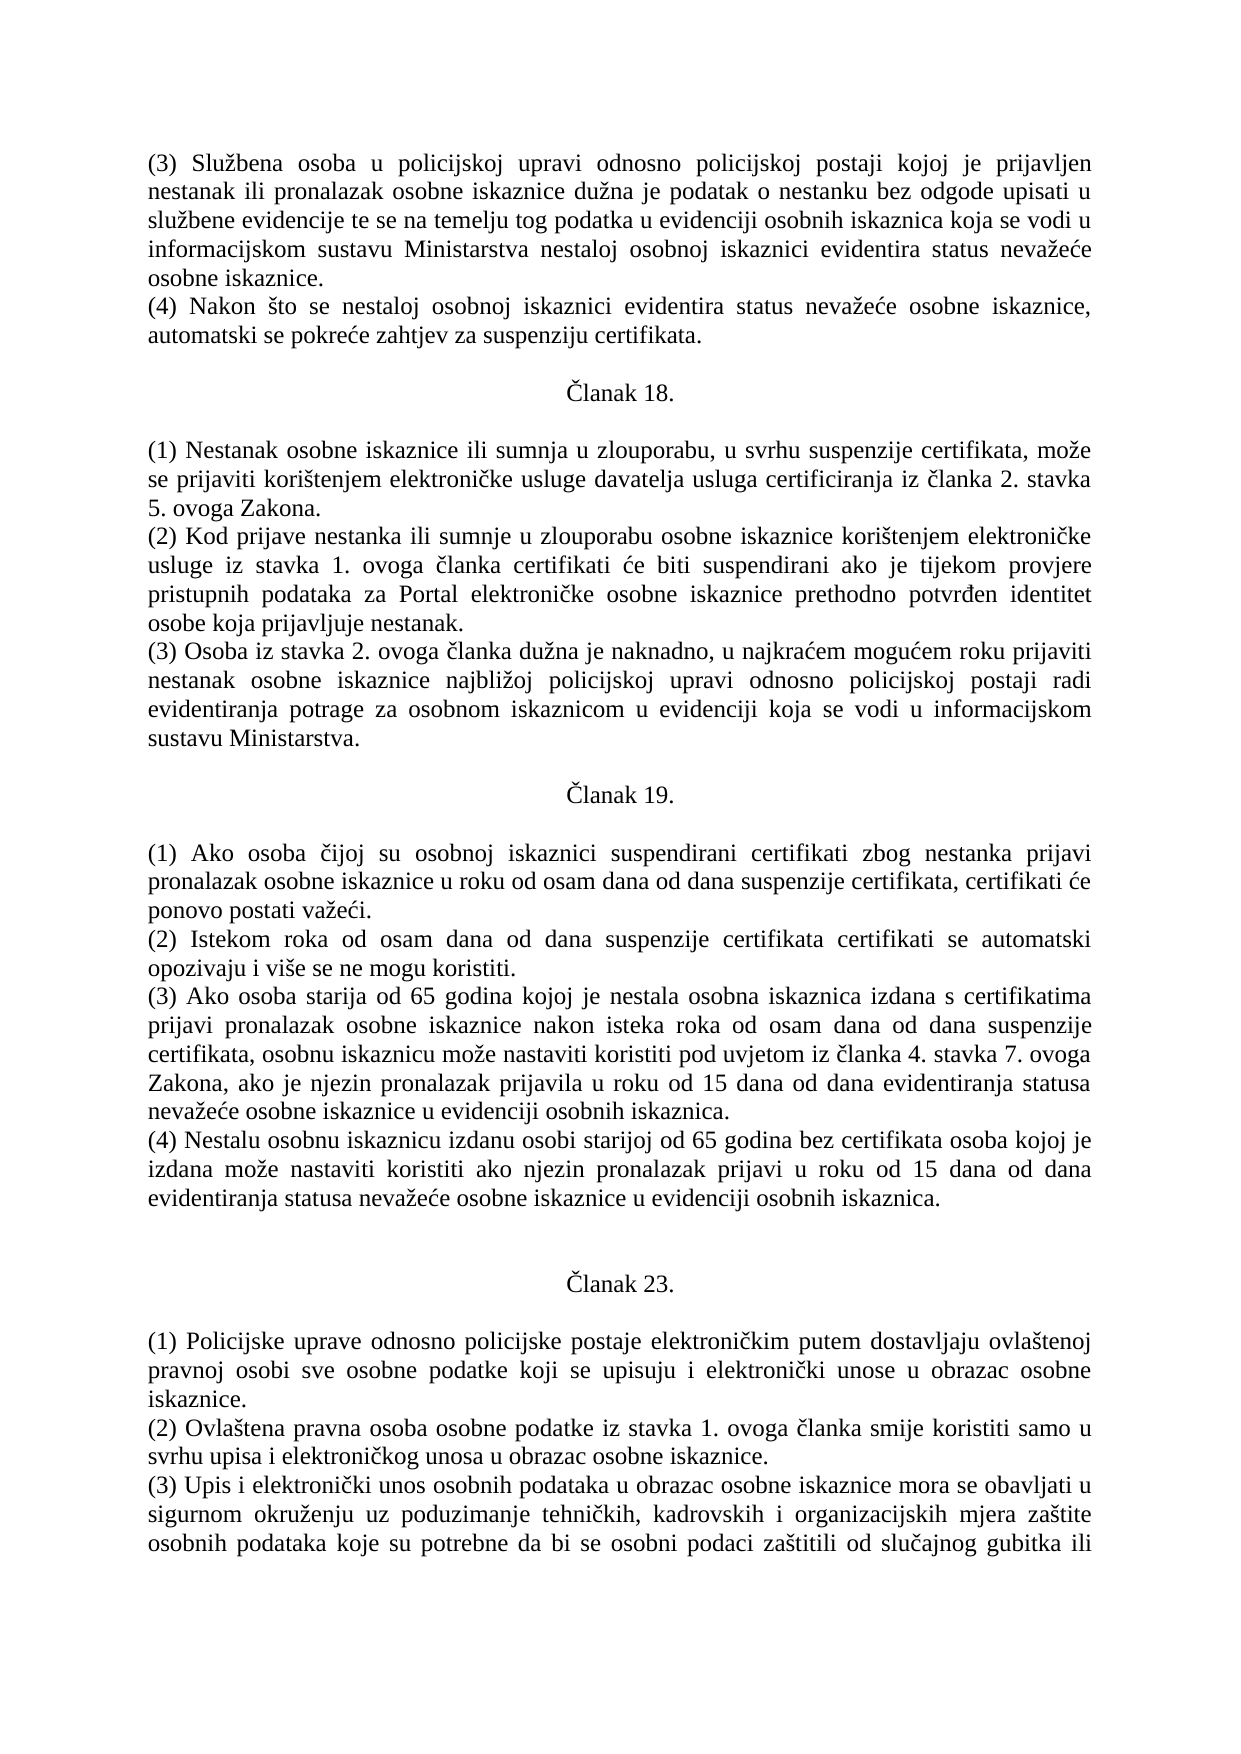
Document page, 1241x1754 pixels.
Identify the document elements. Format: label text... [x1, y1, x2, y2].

text (4) Nestalu osobnu iskaznicu izdanu osobi starijoj od 65 godina bez certifikata osoba kojoj je izdana može nastaviti koristiti ako njezin pronalazak prijavi u roku od 15 dana od dana evidentiranja statusa nevažeće osobne iskaznice u evidenciji osobnih iskaznica. [148, 1125, 1093, 1211]
text Članak 19. [148, 780, 1093, 809]
text (4) Nakon što se nestaloj osobnoj iskaznici evidentira status nevažeće osobne iskaznice, automatski se pokreće zahtjev za suspenziju certifikata. [148, 291, 1093, 349]
text (1) Nestanak osobne iskaznice ili sumnja u zlouporabu, u svrhu suspenzije certifikata, može se prijaviti korištenjem elektroničke usluge davatelja usluga certificiranja iz članka 2. stavka 5. ovoga Zakona. [148, 435, 1093, 521]
text (3) Službena osoba u policijskoj upravi odnosno policijskoj postaji kojoj je prijavljen nestanak ili pronalazak osobne iskaznice dužna je podatak o nestanku bez odgode upisati u službene evidencije te se na temelju tog podatka u evidenciji osobnih iskaznica koja se vodi u informacijskom sustavu Ministarstva nestaloj osobnoj iskaznici evidentira status nevažeće osobne iskaznice. [148, 148, 1093, 291]
text (1) Ako osoba čijoj su osobnoj iskaznici suspendirani certifikati zbog nestanka prijavi pronalazak osobne iskaznice u roku od osam dana od dana suspenzije certifikata, certifikati će ponovo postati važeći. [148, 838, 1093, 924]
text Članak 23. [148, 1269, 1093, 1298]
text (2) Ovlaštena pravna osoba osobne podatke iz stavka 1. ovoga članka smije koristiti samo u svrhu upisa i elektroničkog unosa u obrazac osobne iskaznice. [148, 1413, 1093, 1470]
text (3) Osoba iz stavka 2. ovoga članka dužna je naknadno, u najkraćem mogućem roku prijaviti nestanak osobne iskaznice najbližoj policijskoj upravi odnosno policijskoj postaji radi evidentiranja potrage za osobnom iskaznicom u evidenciji koja se vodi u informacijskom sustavu Ministarstva. [148, 636, 1093, 751]
text Članak 18. [148, 378, 1093, 406]
text (1) Policijske uprave odnosno policijske postaje elektroničkim putem dostavljaju ovlaštenoj pravnoj osobi sve osobne podatke koji se upisuju i elektronički unose u obrazac osobne iskaznice. [148, 1326, 1093, 1413]
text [148, 1470, 1093, 1556]
text (2) Istekom roka od osam dana od dana suspenzije certifikata certifikati se automatski opozivaju i više se ne mogu koristiti. [148, 924, 1093, 981]
text (2) Kod prijave nestanka ili sumnje u zlouporabu osobne iskaznice korištenjem elektroničke usluge iz stavka 1. ovoga članka certifikati će biti suspendirani ako je tijekom provjere pristupnih podataka za Portal elektroničke osobne iskaznice prethodno potvrđen identitet osobe koja prijavljuje nestanak. [148, 521, 1093, 636]
text (3) Ako osoba starija od 65 godina kojoj je nestala osobna iskaznica izdana s certifikatima prijavi pronalazak osobne iskaznice nakon isteka roka od osam dana od dana suspenzije certifikata, osobnu iskaznicu može nastaviti koristiti pod uvjetom iz članka 4. stavka 7. ovoga Zakona, ako je njezin pronalazak prijavila u roku od 15 dana od dana evidentiranja statusa nevažeće osobne iskaznice u evidenciji osobnih iskaznica. [148, 981, 1093, 1125]
